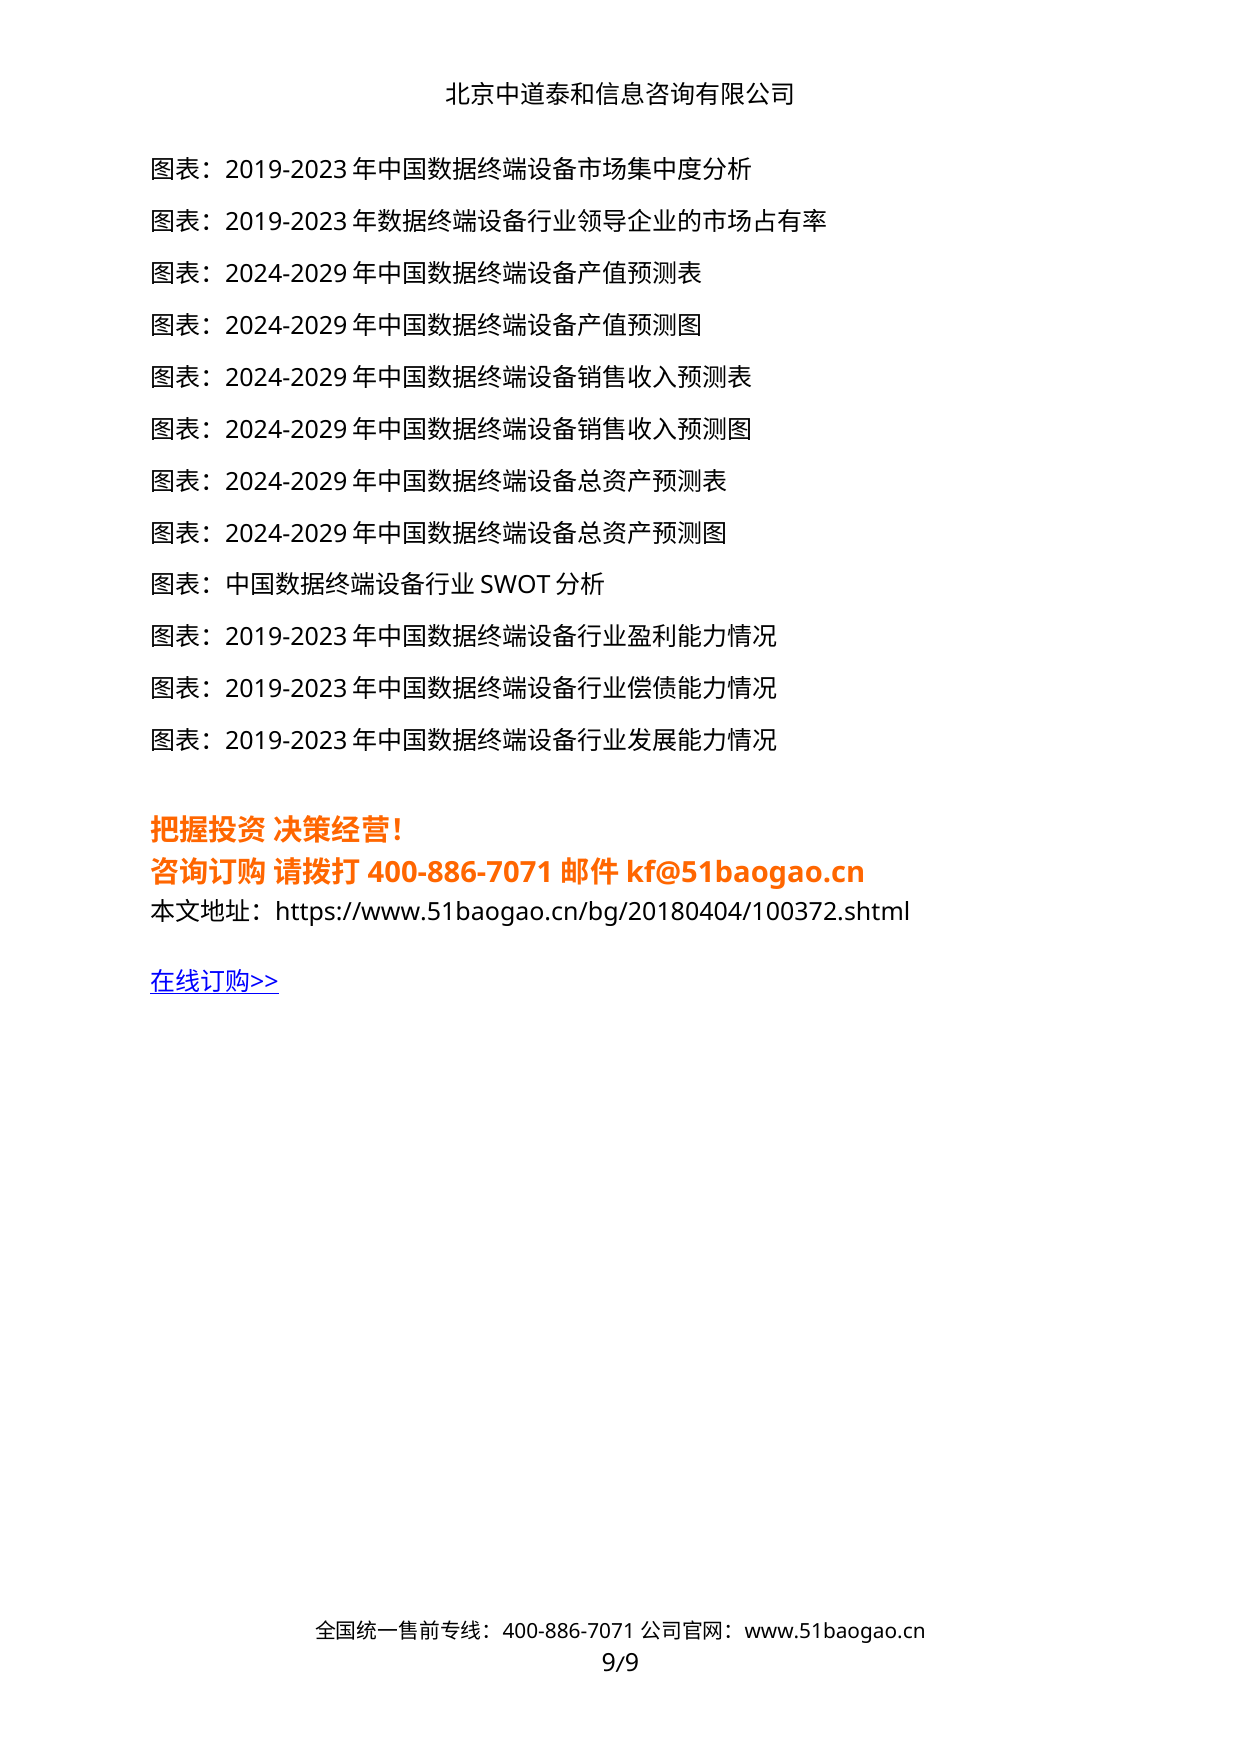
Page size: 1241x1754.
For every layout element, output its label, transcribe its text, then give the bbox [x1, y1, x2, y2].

text 图表：2019-2023年中国数据终端设备市场集中度分析 [150, 150, 1090, 186]
text 图表：2024-2029年中国数据终端设备销售收入预测表 [150, 357, 1090, 394]
text 把握投资 决策经营！咨询订购 请拨打 400-886-7071 邮件 kf@51baogao.cn本文地址：https://www.51baogao.cn/bg/20180404/100372.shtml [150, 772, 1090, 927]
text 图表：2024-2029年中国数据终端设备销售收入预测图 [150, 409, 1090, 446]
text 图表：2019-2023年中国数据终端设备行业发展能力情况 [150, 721, 1090, 757]
text 图表：2019-2023年中国数据终端设备行业盈利能力情况 [150, 617, 1090, 653]
text 在线订购>> [150, 927, 1090, 998]
text 图表：2019-2023年中国数据终端设备行业偿债能力情况 [150, 669, 1090, 705]
text 图表：2024-2029年中国数据终端设备产值预测表 [150, 254, 1090, 290]
text 图表：中国数据终端设备行业SWOT分析 [150, 565, 1090, 601]
text 图表：2024-2029年中国数据终端设备总资产预测表 [150, 461, 1090, 497]
text 图表：2024-2029年中国数据终端设备产值预测图 [150, 306, 1090, 342]
text 图表：2019-2023年数据终端设备行业领导企业的市场占有率 [150, 202, 1090, 238]
text 图表：2024-2029年中国数据终端设备总资产预测图 [150, 513, 1090, 549]
